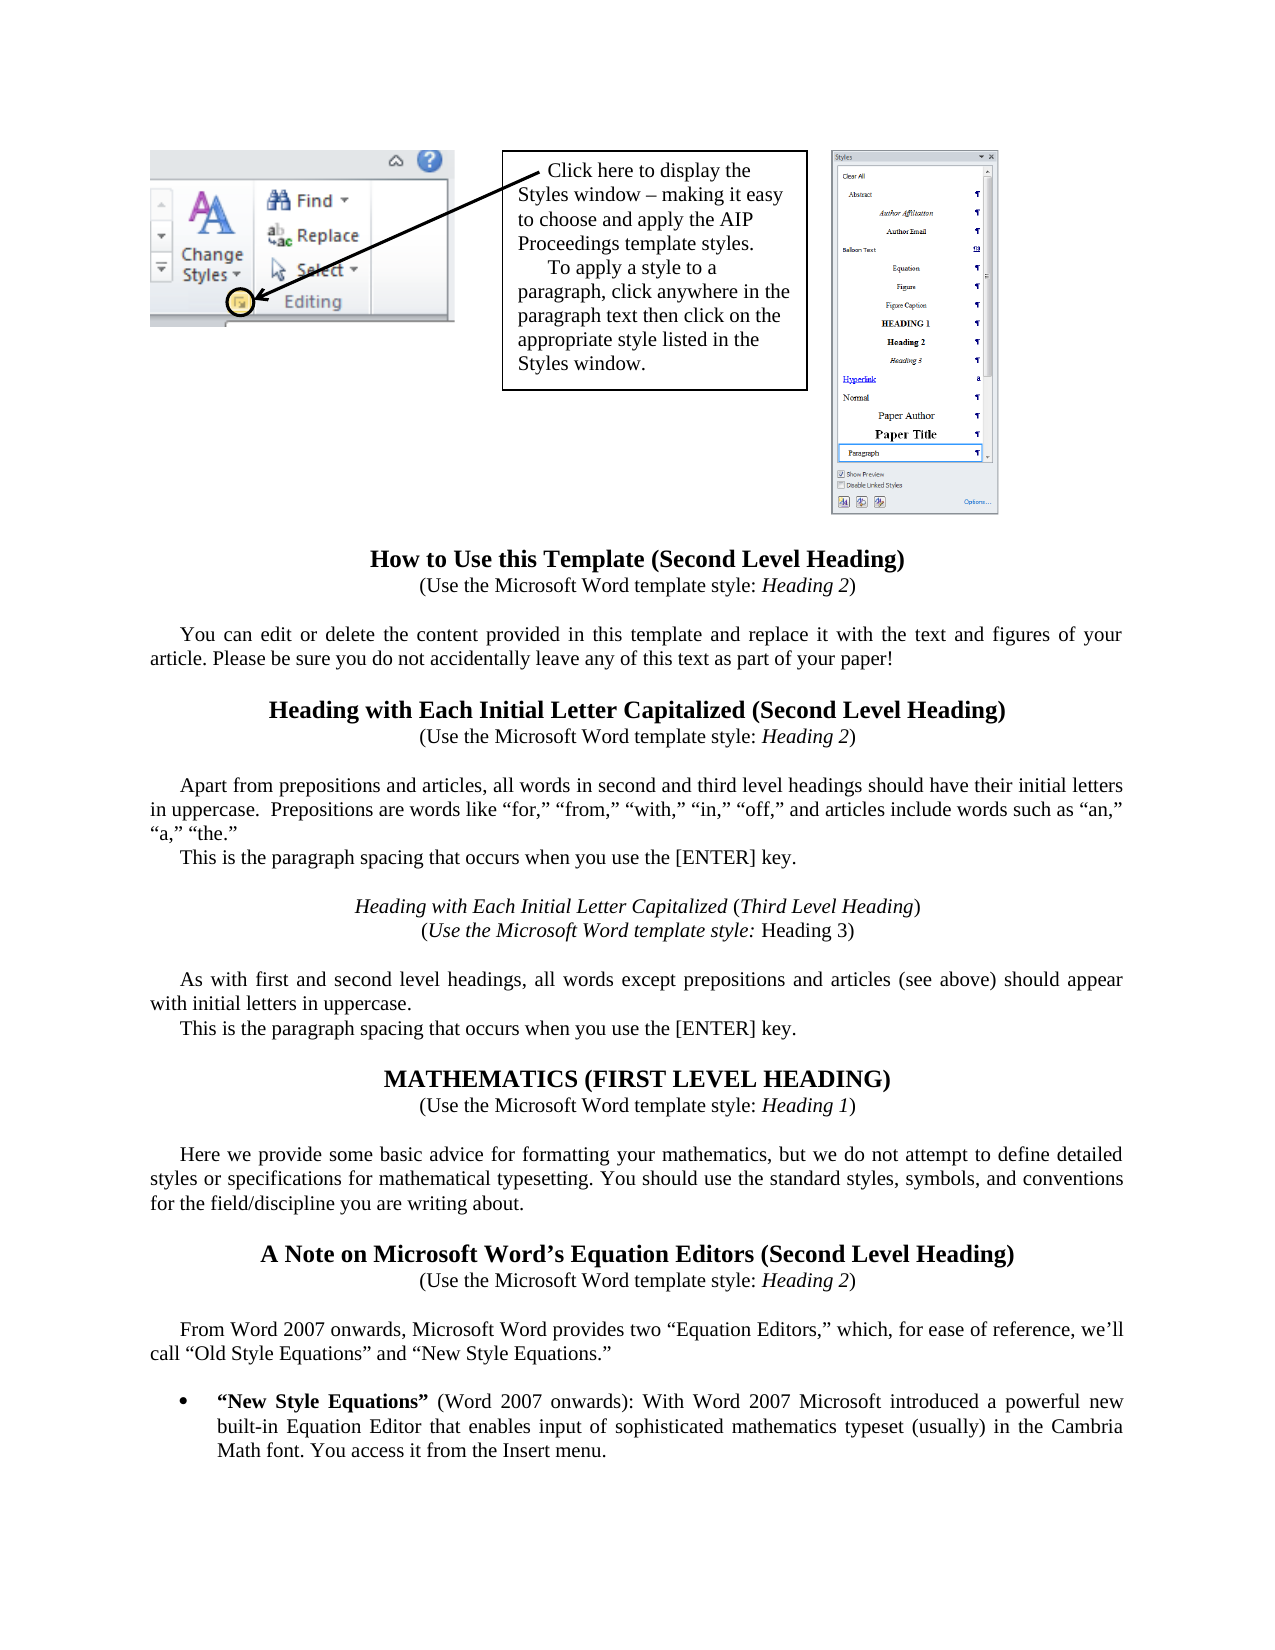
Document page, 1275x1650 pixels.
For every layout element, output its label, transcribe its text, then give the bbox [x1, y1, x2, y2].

text This is the paragraph spacing that occurs when you use the [ENTER] key. [150, 845, 1125, 869]
subtitle Heading with Each Initial Letter Capitalized (Third Level Heading) (Use the Microsoft Word template style: Heading 3) [150, 894, 1125, 942]
picture [831, 150, 999, 515]
text You can edit or delete the content provided in this template and replace it with the text and figures of your article. Please be sure you do not accidentally leave any of this text as part of your paper! [150, 622, 1125, 670]
subtitle Heading with Each Initial Letter Capitalized (Second Level Heading) (Use the Microsoft Word template style: Heading 2) [150, 695, 1125, 748]
table_header [638, 150, 1136, 519]
picture [229, 291, 252, 313]
text From Word 2007 onwards, Microsoft Word provides two “Equation Editors,” which, for ease of reference, we’ll call “Old Style Equations” and “New Style Equations.” [150, 1317, 1125, 1365]
text As with first and second level headings, all words except prepositions and articles (see above) should appear with initial letters in uppercase. [150, 967, 1125, 1015]
subtitle mathematics (first level heading) (Use the Microsoft Word template style: Heading 1) [150, 1064, 1125, 1117]
text Here we provide some basic advice for formatting your mathematics, but we do not attempt to define detailed styles or specifications for mathematical typesetting. You should use the standard styles, symbols, and conventions for the field/discipline you are writing about. [150, 1142, 1125, 1214]
subtitle How to Use this Template (Second Level Heading) (Use the Microsoft Word template style: Heading 2) [150, 544, 1125, 597]
text “New Style Equations” (Word 2007 onwards): With Word 2007 Microsoft introduced a powerful new built-in Equation Editor that enables input of sophisticated mathematics typeset (usually) in the Cambria Math font. You access it from the Insert menu. [179, 1389, 1125, 1462]
picture [150, 150, 455, 327]
table_header [139, 150, 637, 519]
subtitle A Note on Microsoft Word’s Equation Editors (Second Level Heading) (Use the Microsoft Word template style: Heading 2) [150, 1239, 1125, 1292]
text This is the paragraph spacing that occurs when you use the [ENTER] key. [150, 1015, 1125, 1039]
text Apart from prepositions and articles, all words in second and third level headings should have their initial letters in uppercase. Prepositions are words like “for,” “from,” “with,” “in,” “off,” and articles include words such as “an,” “a,” “the.” [150, 773, 1125, 845]
